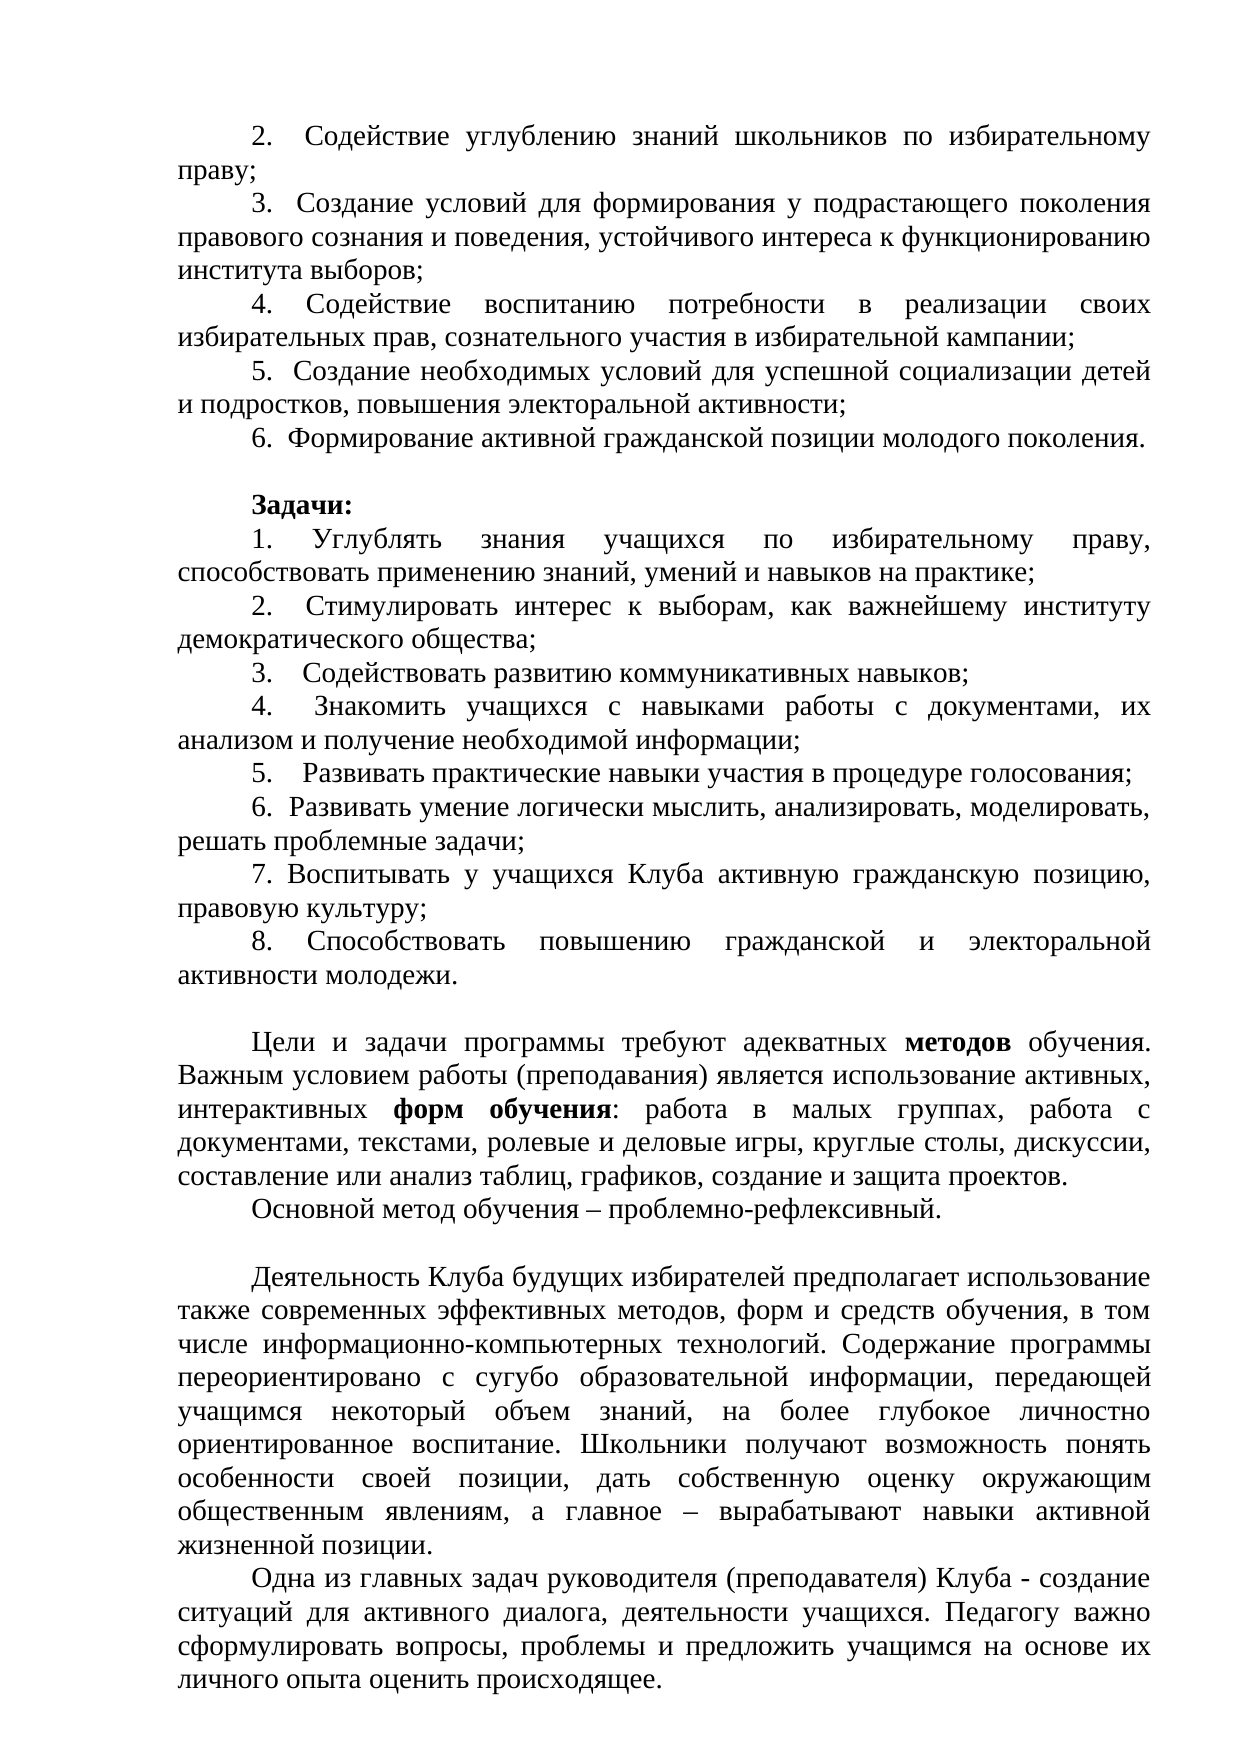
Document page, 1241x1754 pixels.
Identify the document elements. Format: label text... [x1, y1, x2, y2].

text 2. Стимулировать интерес к выборам, как важнейшему институту демократического общества; [177, 588, 1152, 655]
text 3. Содействовать развитию коммуникативных навыков; [177, 655, 1152, 688]
text 4. Знакомить учащихся с навыками работы с документами, их анализом и получение необходимой информации; [177, 688, 1152, 756]
text 2. Содействие углублению знаний школьников по избирательному праву; [177, 118, 1152, 185]
text 5. Развивать практические навыки участия в процедуре голосования; [177, 756, 1152, 789]
text Одна из главных задач руководителя (преподавателя) Клуба - создание ситуаций для активного диалога, деятельности учащихся. Педагогу важно сформулировать вопросы, проблемы и предложить учащимся на основе их личного опыта оценить происходящее. [177, 1561, 1152, 1695]
text Цели и задачи программы требуют адекватных методов обучения. Важным условием работы (преподавания) является использование активных, интерактивных форм обучения: работа в малых группах, работа с документами, текстами, ролевые и деловые игры, круглые столы, дискуссии, составление или анализ таблиц, графиков, создание и защита проектов. [177, 1024, 1152, 1192]
text 5. Создание необходимых условий для успешной социализации детей и подростков, повышения электоральной активности; [177, 353, 1152, 420]
text 4. Содействие воспитанию потребности в реализации своих избирательных прав, сознательного участия в избирательной кампании; [177, 286, 1152, 353]
text Деятельность Клуба будущих избирателей предполагает использование также современных эффективных методов, форм и средств обучения, в том числе информационно-компьютерных технологий. Содержание программы переориентировано с сугубо образовательной информации, передающей учащимся некоторый объем знаний, на более глубокое личностно ориентированное воспитание. Школьники получают возможность понять особенности своей позиции, дать собственную оценку окружающим общественным явлениям, а главное – вырабатывают навыки активной жизненной позиции. [177, 1259, 1152, 1561]
text 1. Углублять знания учащихся по избирательному праву, способствовать применению знаний, умений и навыков на практике; [177, 521, 1152, 588]
text 6. Развивать умение логически мыслить, анализировать, моделировать, решать проблемные задачи; [177, 789, 1152, 856]
text Основной метод обучения – проблемно-рефлексивный. [177, 1192, 1152, 1225]
text Задачи: [177, 487, 1152, 521]
text 6. Формирование активной гражданской позиции молодого поколения. [177, 420, 1152, 454]
text 7. Воспитывать у учащихся Клуба активную гражданскую позицию, правовую культуру; [177, 856, 1152, 923]
text 8. Способствовать повышению гражданской и электоральной активности молодежи. [177, 923, 1152, 990]
text 3. Создание условий для формирования у подрастающего поколения правового сознания и поведения, устойчивого интереса к функционированию института выборов; [177, 185, 1152, 286]
